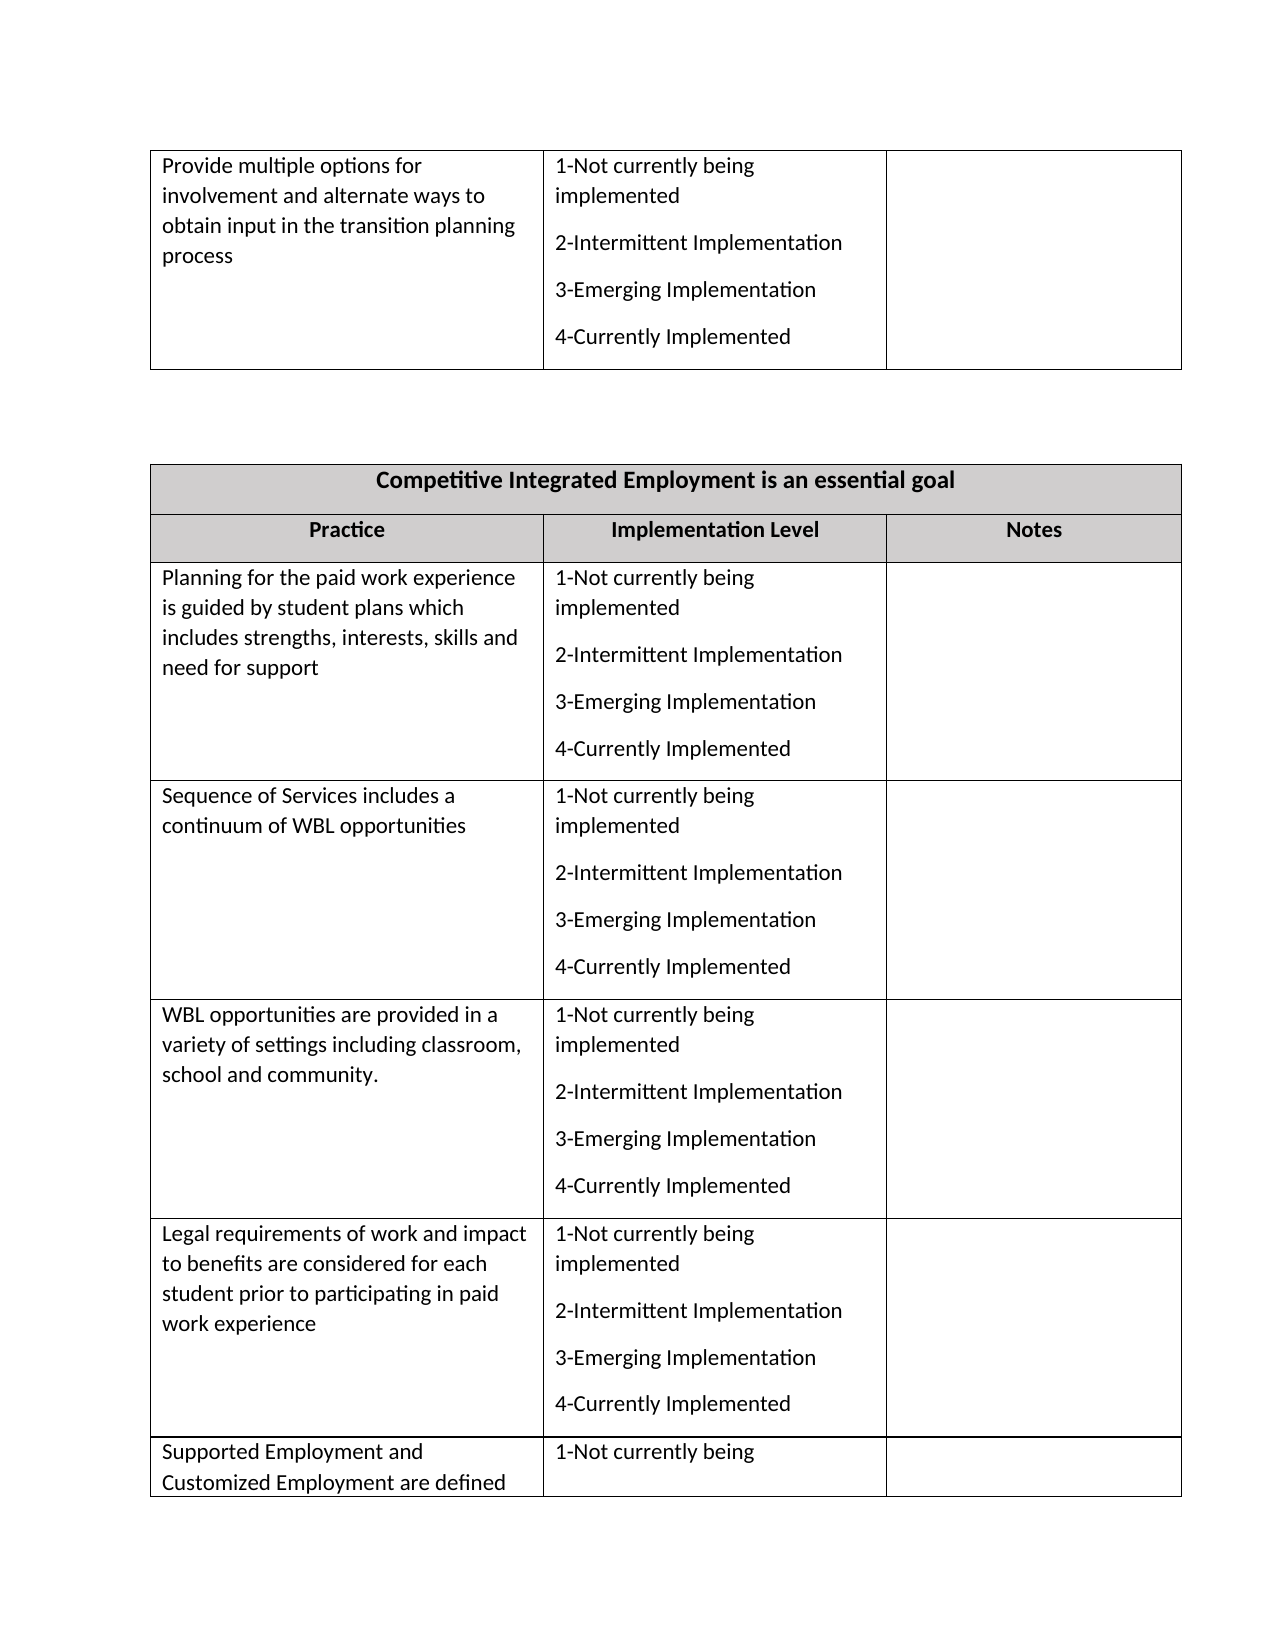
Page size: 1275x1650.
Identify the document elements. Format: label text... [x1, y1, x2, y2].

table_cell WBL opportunities are provided in a variety of settings including classroom, school and community. [151, 1000, 543, 1218]
table_cell Notes [887, 515, 1181, 562]
table_cell Legal requirements of work and impact to benefits are considered for each student prior to participating in paid work experience [151, 1219, 543, 1436]
table_cell [887, 781, 1181, 999]
table_header Competitive Integrated Employment is an essential goal [151, 465, 1181, 514]
table_cell Implementation Level [544, 515, 886, 562]
table_cell Planning for the paid work experience is guided by student plans which includes strengths, interests, skills and need for support [151, 563, 543, 780]
table_cell [887, 1438, 1181, 1496]
table_cell 1-Not currently being implemented 2-Intermittent Implementation 3-Emerging Implementation 4-Currently Implemented [544, 781, 886, 999]
table_cell 1-Not currently being implemented 2-Intermittent Implementation 3-Emerging Implementation 4-Currently Implemented [544, 1000, 886, 1218]
table_cell 1-Not currently being implemented 2-Intermittent Implementation 3-Emerging Implementation 4-Currently Implemented [544, 1219, 886, 1436]
table_cell [887, 1000, 1181, 1218]
table_cell Sequence of Services includes a continuum of WBL opportunities [151, 781, 543, 999]
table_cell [151, 1438, 543, 1496]
table_cell Practice [151, 515, 543, 562]
table_cell [887, 563, 1181, 780]
table_cell 1-Not currently being implemented 2-Intermittent Implementation 3-Emerging Implementation 4-Currently Implemented [544, 563, 886, 780]
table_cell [544, 1438, 886, 1496]
table_cell Provide multiple options for involvement and alternate ways to obtain input in the transition planning process [151, 151, 543, 369]
table_cell [887, 151, 1181, 369]
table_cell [544, 151, 886, 369]
table_cell [887, 1219, 1181, 1436]
